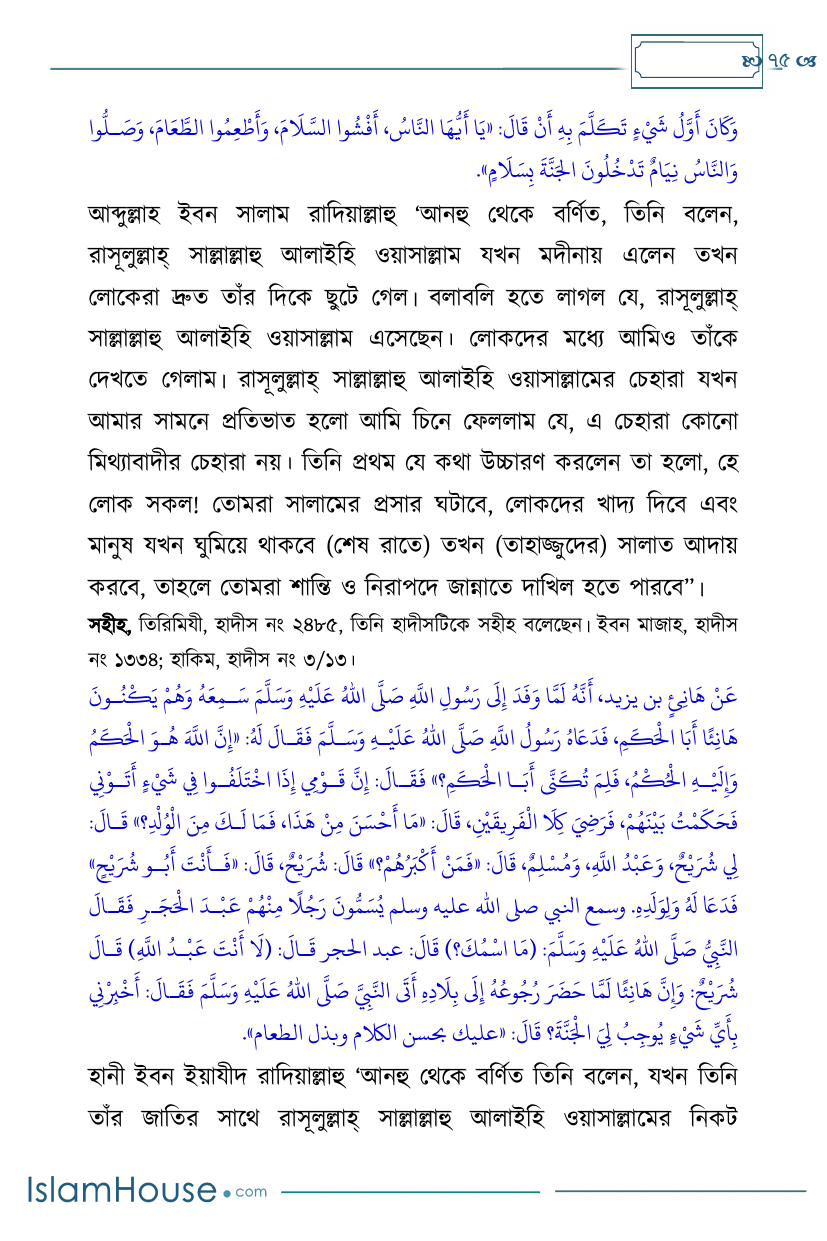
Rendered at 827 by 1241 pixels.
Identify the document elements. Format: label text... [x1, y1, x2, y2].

text আব্দুল্লাহ ইবন সালাম রাদিয়াল্লাহু ‘আনহু থেকে বর্ণিত, তিনি বলেন, রাসূলুল্লাহ্ সাল্লাল্লাহু আলাইহি ওয়াসাল্লাম যখন মদীনায় এলেন তখন লোকেরা দ্রুত তাঁর দিকে ছুটে গেল। বলাবলি হতে লাগল যে, রাসূলুল্লাহ্ সাল্লাল্লাহু আলাইহি ওয়াসাল্লাম এসেছেন। লোকদের মধ্যে আমিও তাঁকে দেখতে গেলাম। রাসূলুল্লাহ্ সাল্লাল্লাহু আলাইহি ওয়াসাল্লামের চেহারা যখন আমার সামনে প্রতিভাত হলো আমি চিনে ফেললাম যে, এ চেহারা কোনো মিথ্যাবাদীর চেহারা নয়। তিনি প্রথম যে কথা উচ্চারণ করলেন তা হলো, হে লোক সকল! তোমরা সালামের প্রসার ঘটাবে, লোকদের খাদ্য দিবে এবং মানুষ যখন ঘুমিয়ে থাকবে (শেষ রাতে) তখন (তাহাজ্জুদের) সালাত আদায় করবে, তাহলে তোমরা শান্তি ও নিরাপদে জান্নাতে দাখিল হতে পারবে”। [89, 192, 738, 606]
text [89, 107, 738, 192]
picture [548, 1170, 807, 1208]
text عَنْ هَانِئٍ بن يزيد، أَنَّهُ لَمَّا وَفَدَ إِلَى رَسُولِ اللَّهِ صَلَّى اللهُ عَلَيْهِ وَسَلَّمَ سَمِعَهُ وَهُمْ يَكْنُونَ هَانِئًا أَبَا الْحَكَمِ، فَدَعَاهُ رَسُولُ اللَّهِ صَلَّى اللهُ عَلَيْهِ وَسَلَّمَ فَقَالَ لَهُ: «إِنَّ اللَّهَ هُوَ الْحَكَمُ وَإِلَيْهِ الْحُكْمُ، فَلِمَ تُكَنَّى أَبَا الْحَكَمِ؟» فَقَالَ: إِنَّ قَوْمِي إِذَا اخْتَلَفُوا فِي شَيْءٍ أَتَوْنِي فَحَكَمْتُ بَيْنَهُمْ، فَرَضِيَ كِلَا الْفَرِيقَيْنِ، قَالَ: «مَا أَحْسَنَ مِنْ هَذَا، فَمَا لَكَ مِنَ الْوُلْدِ؟» قَالَ: لِي شُرَيْحٌ، وَعَبْدُ اللَّهِ، وَمُسْلِمٌ، قَالَ: «فَمَنْ أَكْبَرُهُمْ؟» قَالَ: شُرَيْحٌ، قَالَ: «فَأَنْتَ أَبُو شُرَيْحٍ» فَدَعَا لَهُ وَلِوَلَدِهِ. وسمع النبي صلى الله عليه وسلم يُسَمُّونَ رَجُلًا مِنْهُمْ عَبْدَ الْحَجَرِ فَقَالَ النَّبِيُّ صَلَّى اللهُ عَلَيْهِ وَسَلَّمَ: (مَا اسْمُكَ؟) قَالَ: عبد الحجر قَالَ: (لَا أَنْتَ عَبْدُ اللَّهِ) قَالَ شُرَيْحٌ: وَإِنَّ هَانِئًا لَمَّا حَضَرَ رُجُوعُهُ إِلَى بِلَادِهِ أَتَى النَّبِيَّ صَلَّى اللهُ عَلَيْهِ وَسَلَّمَ فَقَالَ: أَخْبِرْنِي بِأَيِّ شَيْءٍ يُوجِبُ لِيَ الْجَنَّةَ؟ قَالَ: «عليك بحسن الكلام وبذل الطعام». [89, 675, 738, 1054]
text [89, 1054, 738, 1137]
text সহীহ, তিরিমিযী, হাদীস নং ২৪৮৫, তিনি হাদীসটিকে সহীহ বলেছেন। ইবন মাজাহ, হাদীস নং ১৩৩৪; হাকিম, হাদীস নং ৩/১৩। [89, 606, 738, 675]
picture [20, 1171, 541, 1209]
